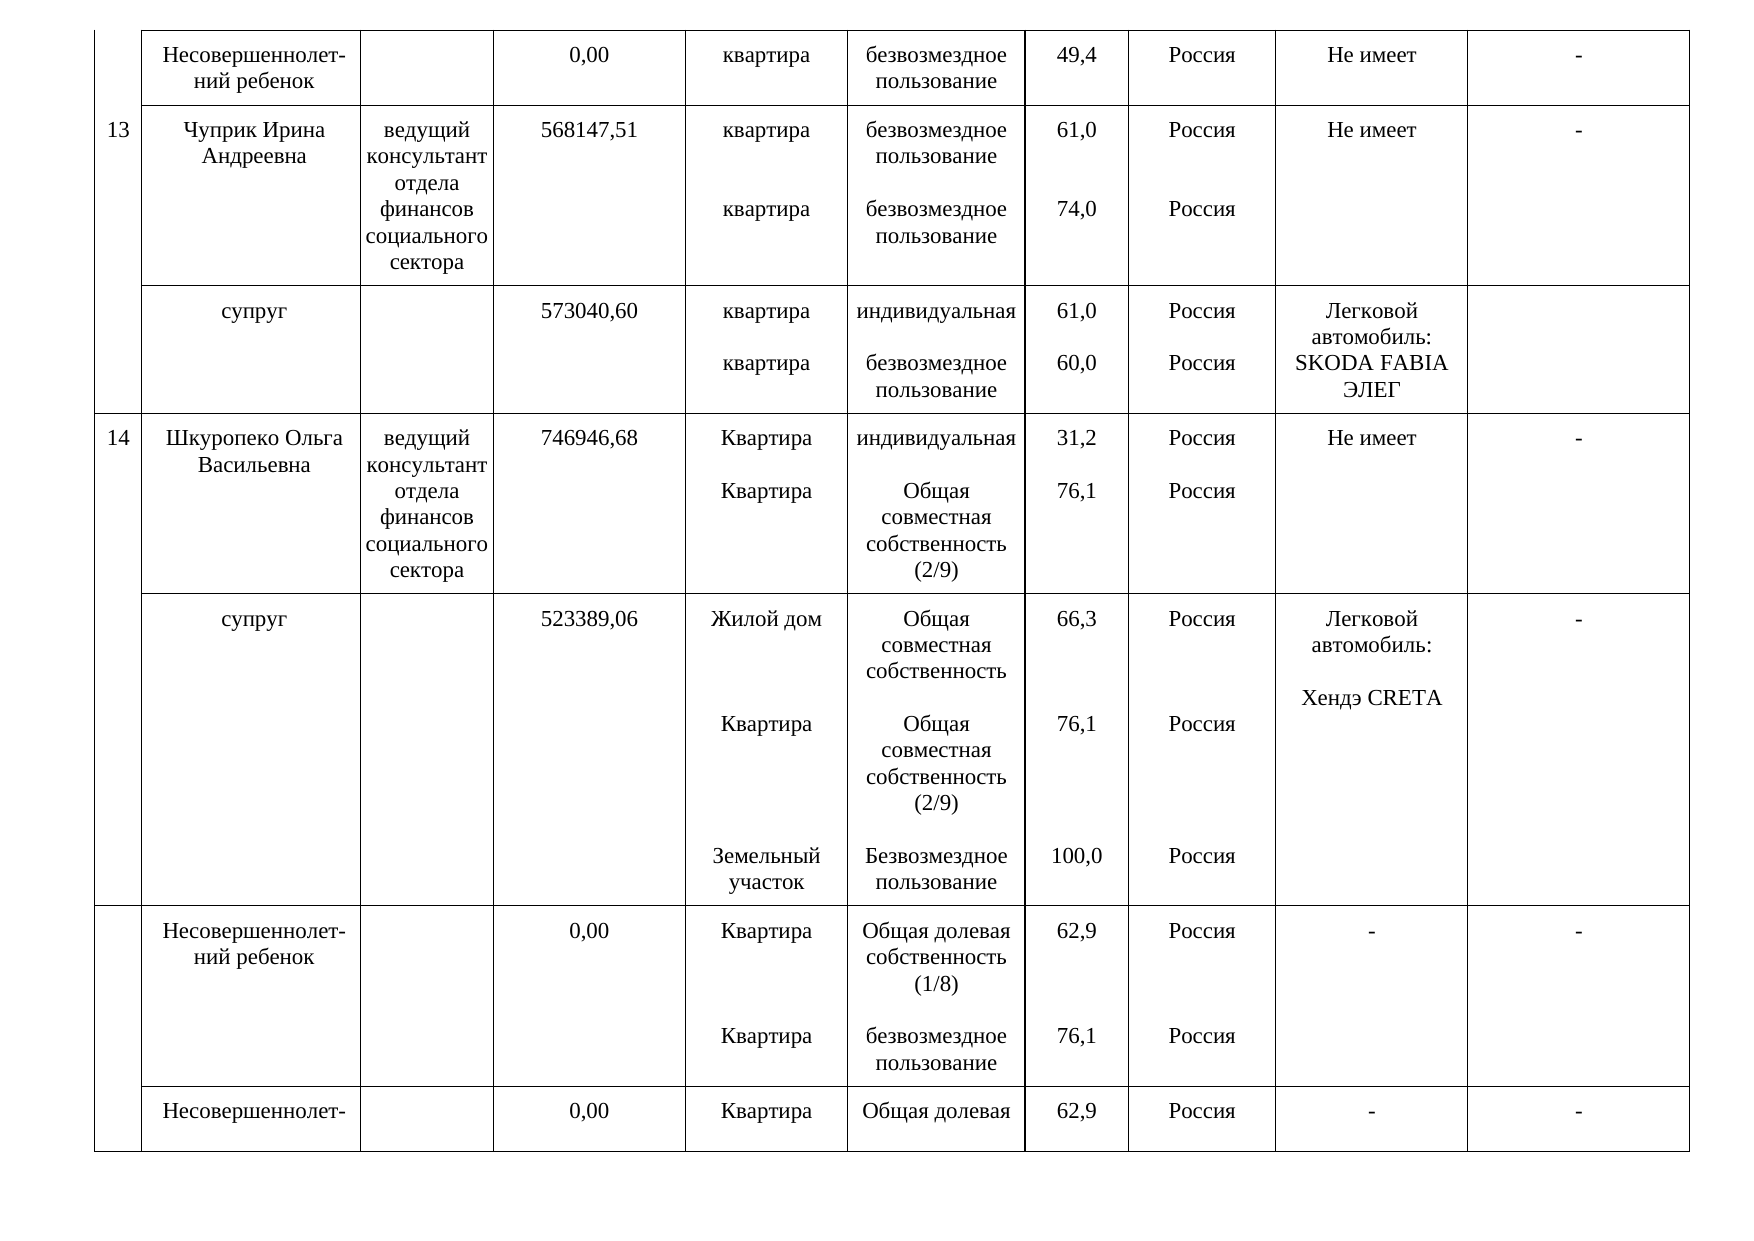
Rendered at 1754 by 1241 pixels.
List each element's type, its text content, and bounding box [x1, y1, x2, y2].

table_cell ведущий консультант отдела финансов социального сектора [361, 106, 493, 285]
table_cell 62,9 76,1 [1026, 906, 1128, 1086]
table_cell 14 [95, 414, 141, 905]
table_cell Россия Россия [1129, 414, 1275, 593]
table_cell Жилой дом Квартира Земельный участок [686, 594, 847, 905]
table_cell 746946,68 [494, 414, 685, 593]
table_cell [848, 906, 1024, 1086]
table_cell Несовершеннолет-ний ребенок [142, 906, 360, 1086]
table_cell 568147,51 [494, 106, 685, 285]
table_cell 61,0 60,0 [1026, 286, 1128, 413]
table_cell ведущий консультант отдела финансов социального сектора [361, 414, 493, 593]
table_cell [361, 594, 493, 905]
table_cell [361, 31, 493, 104]
table_cell супруг [142, 286, 360, 413]
table_cell Несовершеннолет-ний ребенок [142, 31, 360, 104]
table_cell - [1468, 414, 1689, 593]
table_cell индивидуальная безвозмездное пользование [848, 286, 1024, 413]
table_cell безвозмездное пользование [848, 31, 1024, 104]
table_cell 0,00 [494, 906, 685, 1086]
table_cell Квартира Квартира [686, 906, 847, 1086]
table_cell [361, 906, 493, 1086]
table_cell Россия Россия [1129, 286, 1275, 413]
table_cell Россия Россия [1129, 1087, 1275, 1151]
table_cell - [1276, 1087, 1467, 1151]
table_cell квартира [686, 31, 847, 104]
table_cell [1468, 286, 1689, 413]
table_cell 62,9 76,1 [1026, 1087, 1128, 1151]
table_cell Россия [1129, 31, 1275, 104]
table_cell безвозмездное пользование безвозмездное пользование [848, 106, 1024, 285]
table_cell Квартира Квартира [686, 414, 847, 593]
table_cell [361, 286, 493, 413]
table_cell 523389,06 [494, 594, 685, 905]
table_cell индивидуальная Общая совместная собственность (2/9) [848, 414, 1024, 593]
table_cell квартира квартира [686, 286, 847, 413]
table_cell Россия Россия [1129, 906, 1275, 1086]
table_cell Шкуропеко Ольга Васильевна [142, 414, 360, 593]
table_cell 573040,60 [494, 286, 685, 413]
table_cell - [1468, 906, 1689, 1086]
table_cell 13 [95, 105, 141, 413]
table_cell Чуприк Ирина Андреевна [142, 106, 360, 285]
table_cell 0,00 [494, 1087, 685, 1151]
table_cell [142, 1087, 360, 1151]
table_cell 0,00 [494, 31, 685, 104]
table_cell Россия Россия Россия [1129, 594, 1275, 905]
table_cell 49,4 [1026, 31, 1128, 104]
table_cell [848, 1087, 1024, 1151]
table_cell - [1468, 594, 1689, 905]
table_cell 31,2 76,1 [1026, 414, 1128, 593]
table_cell супруг [142, 594, 360, 905]
table_cell - [1468, 31, 1689, 104]
table_cell 66,3 76,1 100,0 [1026, 594, 1128, 905]
table_cell Не имеет [1276, 106, 1467, 285]
table_cell 61,0 74,0 [1026, 106, 1128, 285]
table_cell - [1276, 906, 1467, 1086]
table_cell - [1468, 1087, 1689, 1151]
table_cell квартира квартира [686, 106, 847, 285]
table_cell [361, 1087, 493, 1151]
table_cell Россия Россия [1129, 106, 1275, 285]
table_cell - [1468, 106, 1689, 285]
table_cell Легковой автомобиль: Хендэ CRETA [1276, 594, 1467, 905]
table_cell Не имеет [1276, 414, 1467, 593]
table_cell Не имеет [1276, 31, 1467, 104]
table_cell Общая совместная собственность Общая совместная собственность (2/9) Безвозмездное пользование [848, 594, 1024, 905]
table_cell [95, 906, 141, 1151]
table_cell Легковой автомобиль: SKODA FABIA ЭЛЕГ [1276, 286, 1467, 413]
table_cell Квартира Квартира [686, 1087, 847, 1151]
